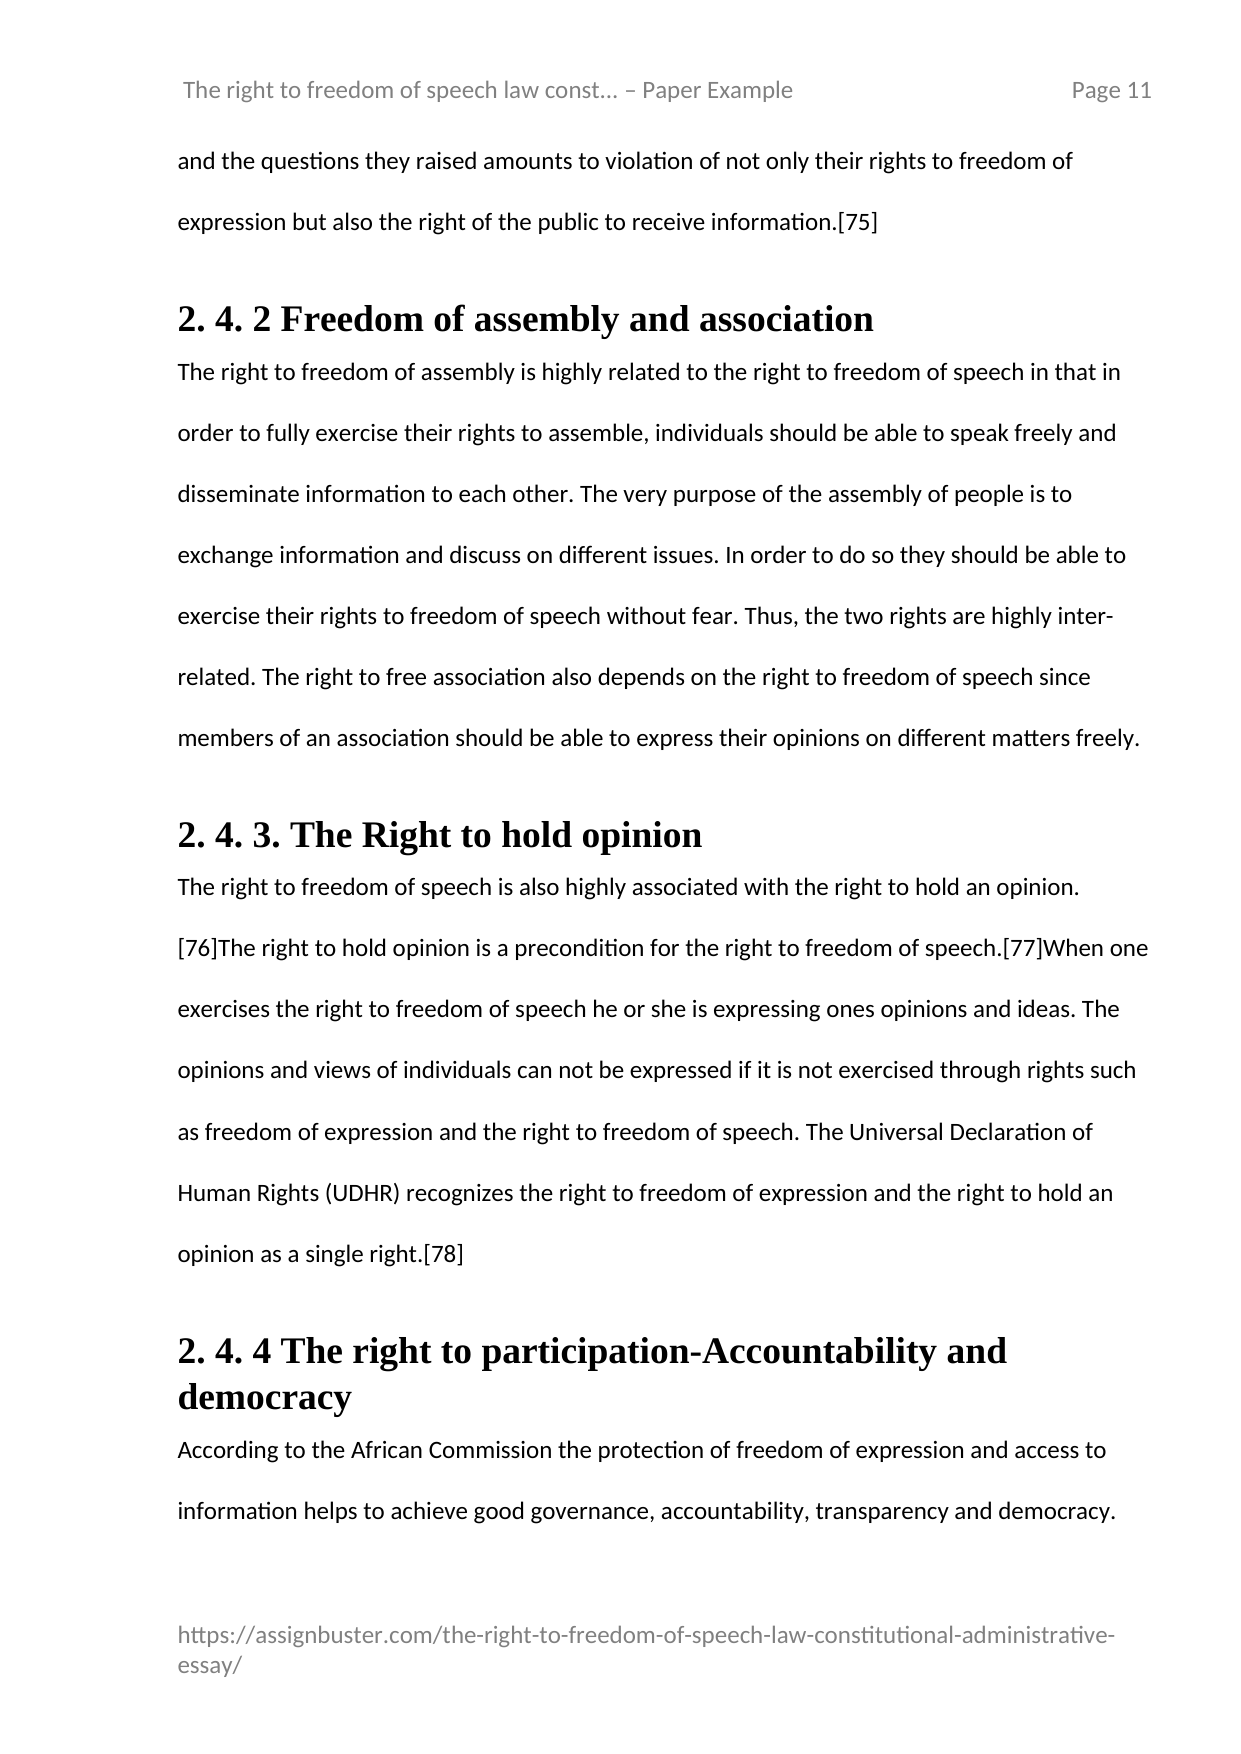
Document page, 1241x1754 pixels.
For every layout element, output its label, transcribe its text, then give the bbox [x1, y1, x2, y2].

subtitle 2. 4. 4 The right to participation-Accountability and democracy [177, 1328, 1152, 1418]
subtitle 2. 4. 2 Freedom of assembly and association [177, 297, 1152, 340]
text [177, 145, 1152, 237]
text The right to freedom of assembly is highly related to the right to freedom of speech in that in order to fully exercise their rights to assemble, individuals should be able to speak freely and disseminate information to each other. The very purpose of the assembly of people is to exchange information and discuss on different issues. In order to do so they should be able to exercise their rights to freedom of speech without fear. Thus, the two rights are highly inter-related. The right to free association also depends on the right to freedom of speech since members of an association should be able to express their opinions on different matters freely. [177, 356, 1152, 752]
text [177, 1434, 1152, 1525]
subtitle 2. 4. 3. The Right to hold opinion [177, 812, 1152, 856]
text The right to freedom of speech is also highly associated with the right to hold an opinion.[76]The right to hold opinion is a precondition for the right to freedom of speech.[77]When one exercises the right to freedom of speech he or she is expressing ones opinions and ideas. The opinions and views of individuals can not be expressed if it is not exercised through rights such as freedom of expression and the right to freedom of speech. The Universal Declaration of Human Rights (UDHR) recognizes the right to freedom of expression and the right to hold an opinion as a single right.[78] [177, 871, 1152, 1268]
